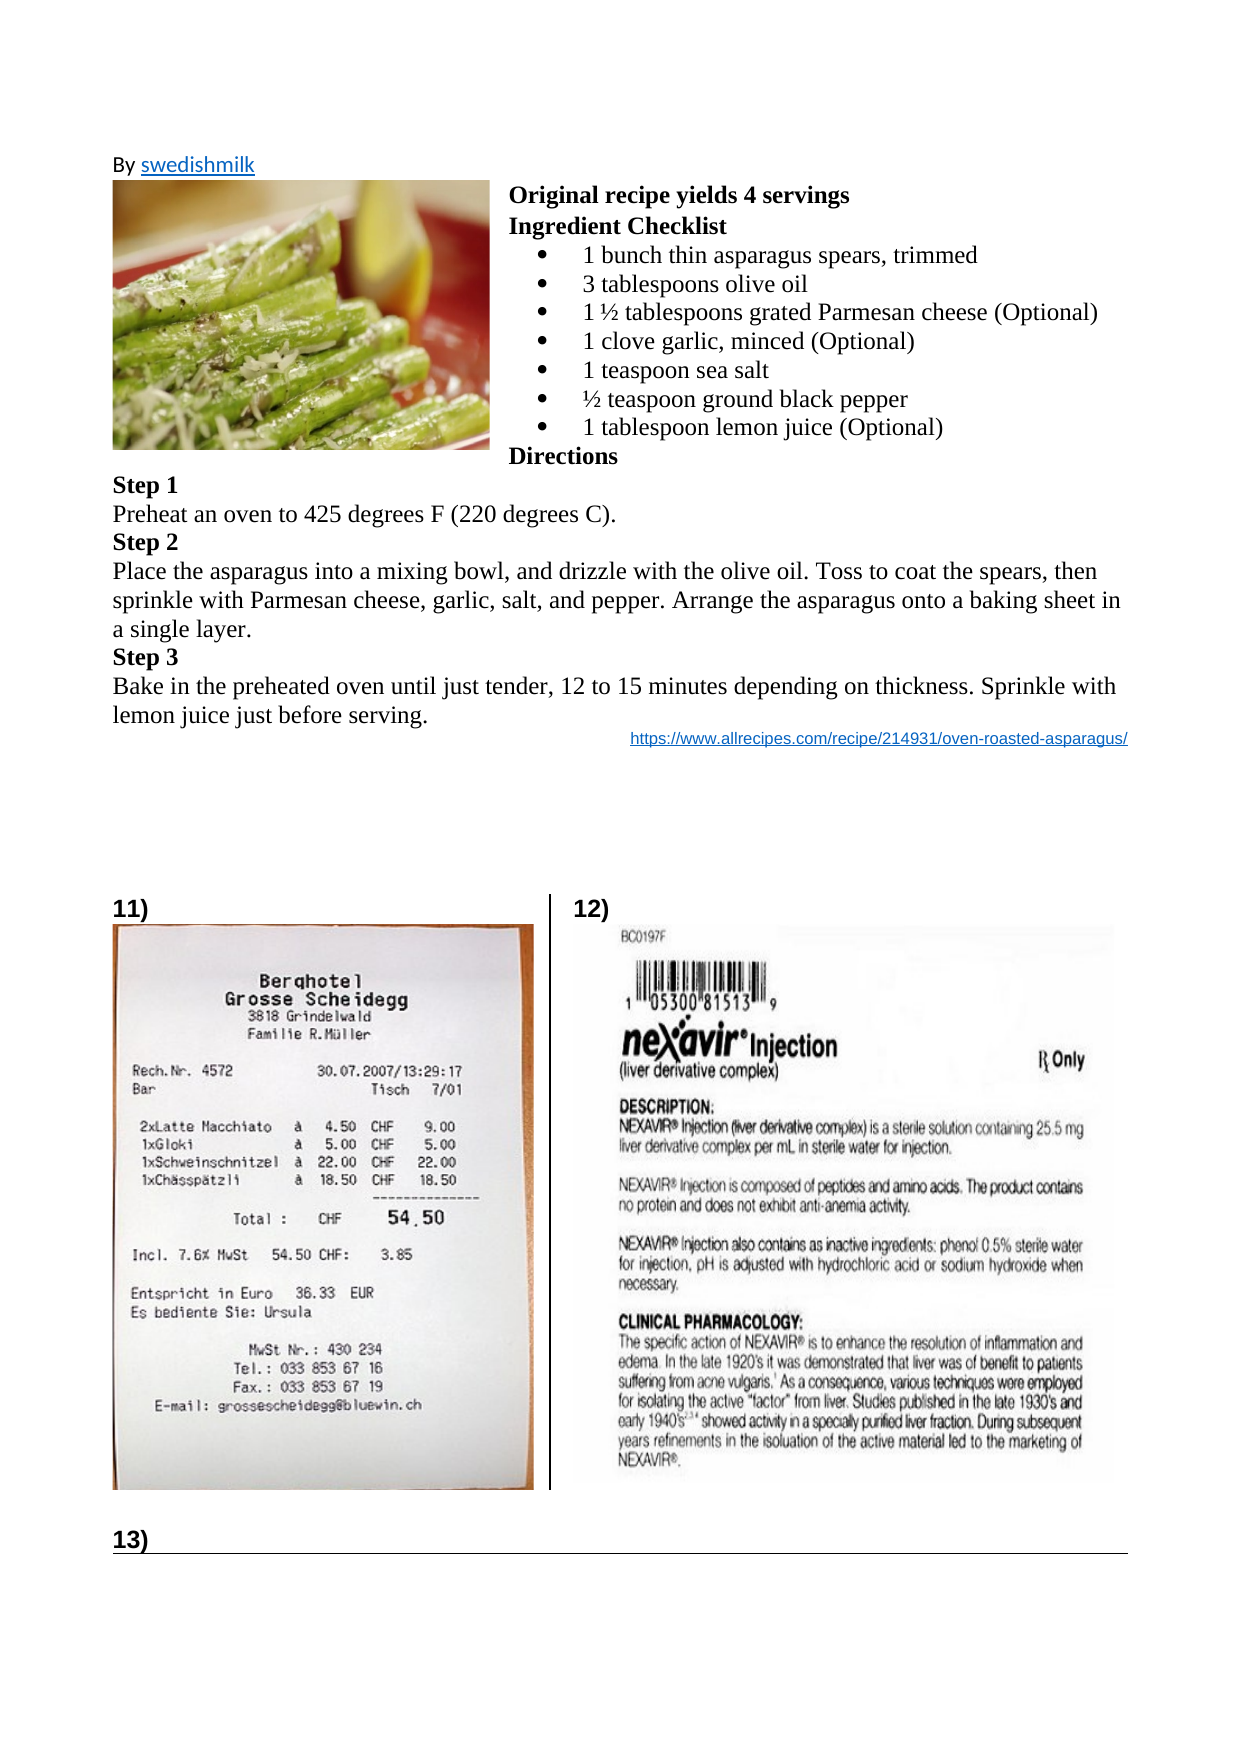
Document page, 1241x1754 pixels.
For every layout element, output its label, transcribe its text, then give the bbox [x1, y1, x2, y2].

list ½ teaspoon ground black pepper [490, 384, 1128, 412]
text Step 1 [112, 470, 1128, 499]
text Ingredient Checklist [490, 211, 1128, 240]
text Original recipe yields 4 servings [490, 180, 1128, 209]
picture [112, 180, 490, 450]
list 1 teaspoon sea salt [490, 355, 1128, 384]
text 12) [573, 894, 1128, 922]
text Place the asparagus into a mixing bowl, and drizzle with the olive oil. Toss to coat the spears, then sprinkle with Parmesan cheese, garlic, salt, and pepper. Arrange the asparagus onto a baking sheet in a single layer. [112, 556, 1128, 642]
text 11) [112, 894, 526, 922]
text Step 3 [112, 642, 1128, 671]
list 1 tablespoon lemon juice (Optional) [490, 412, 1128, 441]
picture [112, 924, 534, 1490]
text Step 2 [112, 527, 1128, 556]
text https://www.allrecipes.com/recipe/214931/oven-roasted-asparagus/ [112, 729, 1128, 748]
list 3 tablespoons olive oil [490, 269, 1128, 297]
text Directions [112, 441, 1128, 470]
text By swedishmilk [112, 150, 1128, 178]
list 1 ½ tablespoons grated Parmesan cheese (Optional) [490, 297, 1128, 326]
text Bake in the preheated oven until just tender, 12 to 15 minutes depending on thickness. Sprinkle with lemon juice just before serving. [112, 671, 1128, 729]
picture [573, 924, 1115, 1483]
text 13) [112, 1525, 1128, 1553]
text Preheat an oven to 425 degrees F (220 degrees C). [112, 499, 1128, 527]
list 1 clove garlic, minced (Optional) [490, 326, 1128, 355]
list 1 bunch thin asparagus spears, trimmed [490, 240, 1128, 269]
